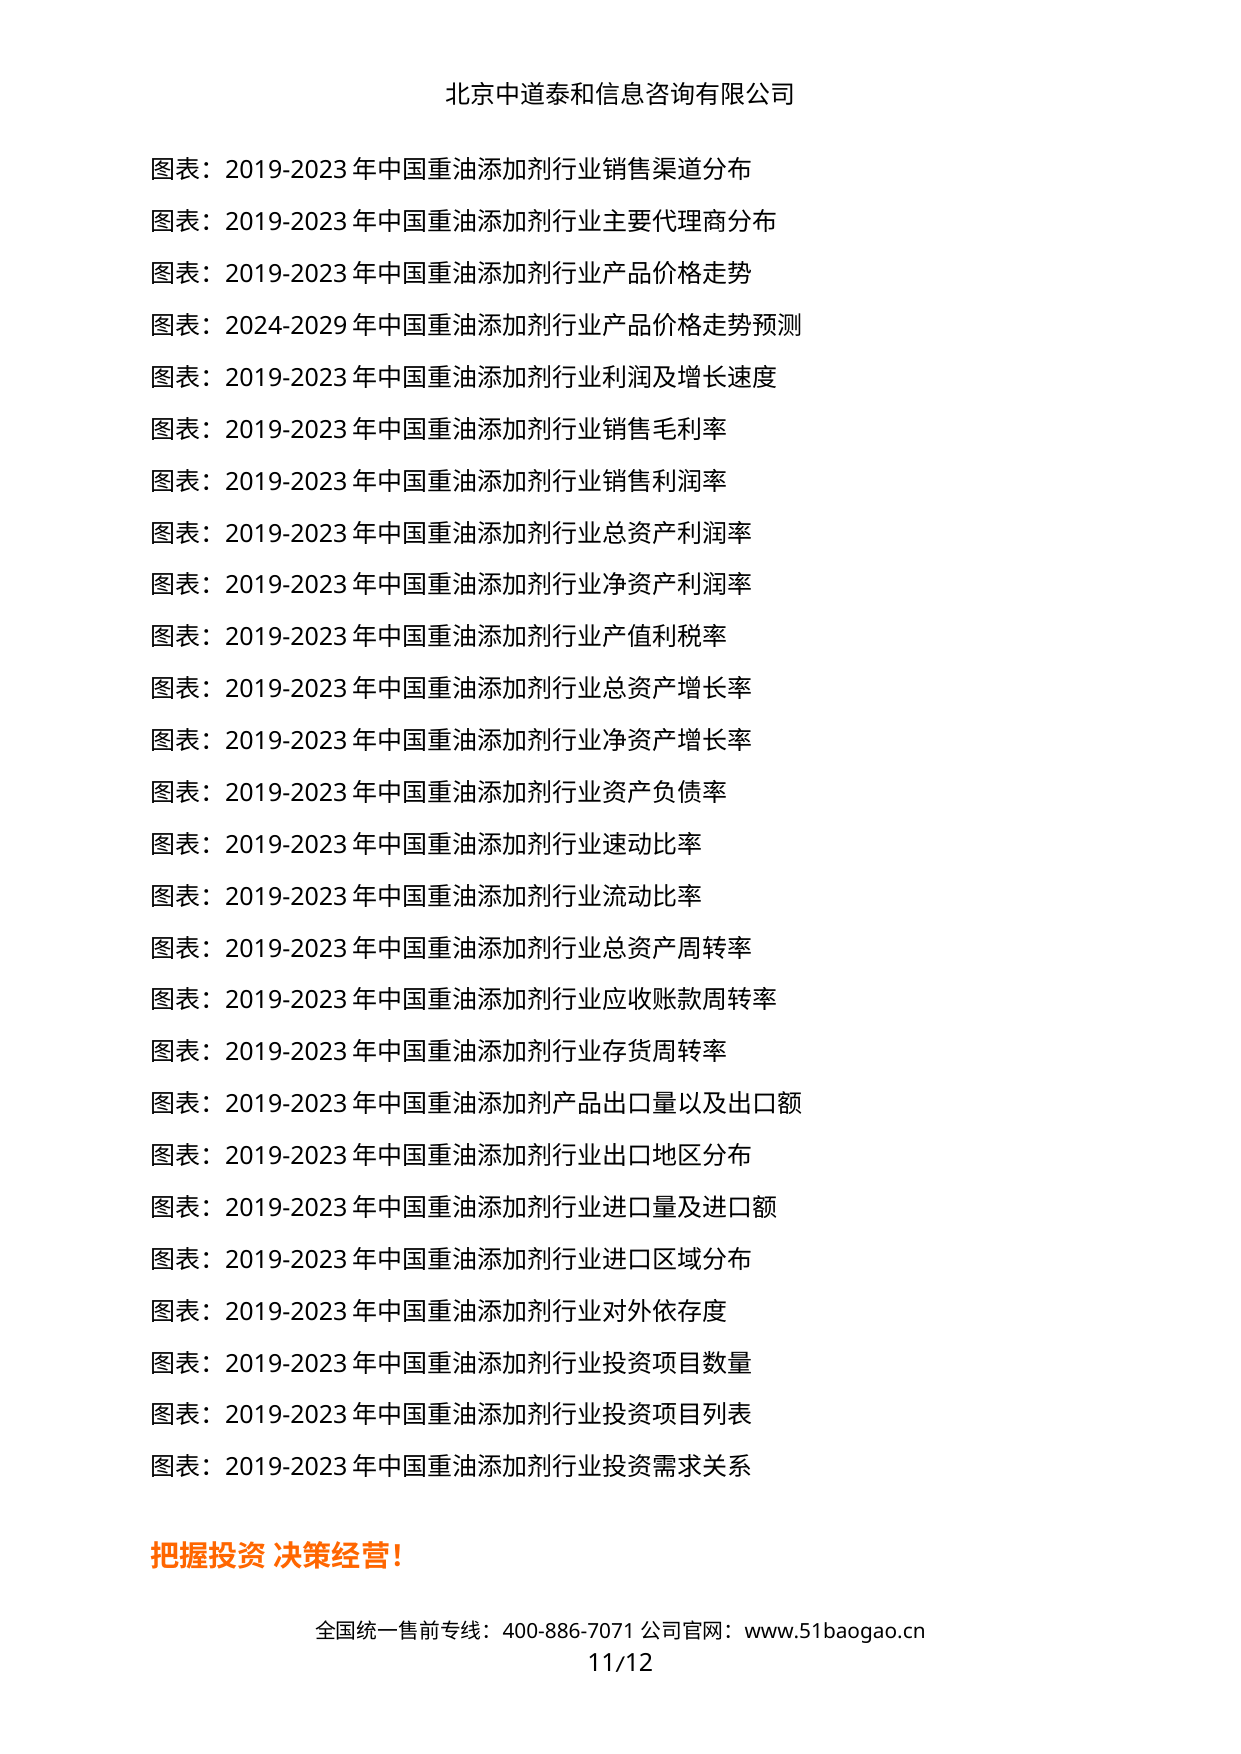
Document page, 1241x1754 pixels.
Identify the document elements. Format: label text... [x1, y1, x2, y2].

text 图表：2019-2023年中国重油添加剂产品出口量以及出口额 [150, 1084, 1090, 1120]
text 图表：2019-2023年中国重油添加剂行业销售利润率 [150, 461, 1090, 497]
text 图表：2019-2023年中国重油添加剂行业投资需求关系 [150, 1447, 1090, 1483]
text 图表：2019-2023年中国重油添加剂行业产值利税率 [150, 617, 1090, 653]
text 图表：2019-2023年中国重油添加剂行业进口区域分布 [150, 1239, 1090, 1276]
text 图表：2019-2023年中国重油添加剂行业出口地区分布 [150, 1136, 1090, 1172]
text 图表：2019-2023年中国重油添加剂行业对外依存度 [150, 1291, 1090, 1327]
text 图表：2019-2023年中国重油添加剂行业主要代理商分布 [150, 202, 1090, 238]
text 图表：2019-2023年中国重油添加剂行业进口量及进口额 [150, 1187, 1090, 1224]
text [150, 1499, 1090, 1575]
text 图表：2019-2023年中国重油添加剂行业存货周转率 [150, 1032, 1090, 1068]
text 图表：2019-2023年中国重油添加剂行业销售渠道分布 [150, 150, 1090, 186]
text 图表：2019-2023年中国重油添加剂行业投资项目列表 [150, 1395, 1090, 1431]
text 图表：2019-2023年中国重油添加剂行业投资项目数量 [150, 1343, 1090, 1379]
text 图表：2019-2023年中国重油添加剂行业销售毛利率 [150, 409, 1090, 446]
text 图表：2019-2023年中国重油添加剂行业总资产周转率 [150, 928, 1090, 964]
text 图表：2019-2023年中国重油添加剂行业净资产增长率 [150, 721, 1090, 757]
text 图表：2019-2023年中国重油添加剂行业总资产利润率 [150, 513, 1090, 549]
text 图表：2019-2023年中国重油添加剂行业应收账款周转率 [150, 980, 1090, 1016]
text 图表：2024-2029年中国重油添加剂行业产品价格走势预测 [150, 306, 1090, 342]
text 图表：2019-2023年中国重油添加剂行业净资产利润率 [150, 565, 1090, 601]
text 图表：2019-2023年中国重油添加剂行业利润及增长速度 [150, 357, 1090, 394]
text 图表：2019-2023年中国重油添加剂行业产品价格走势 [150, 254, 1090, 290]
text 图表：2019-2023年中国重油添加剂行业速动比率 [150, 824, 1090, 861]
text 图表：2019-2023年中国重油添加剂行业流动比率 [150, 876, 1090, 912]
text 图表：2019-2023年中国重油添加剂行业资产负债率 [150, 772, 1090, 809]
text 图表：2019-2023年中国重油添加剂行业总资产增长率 [150, 669, 1090, 705]
